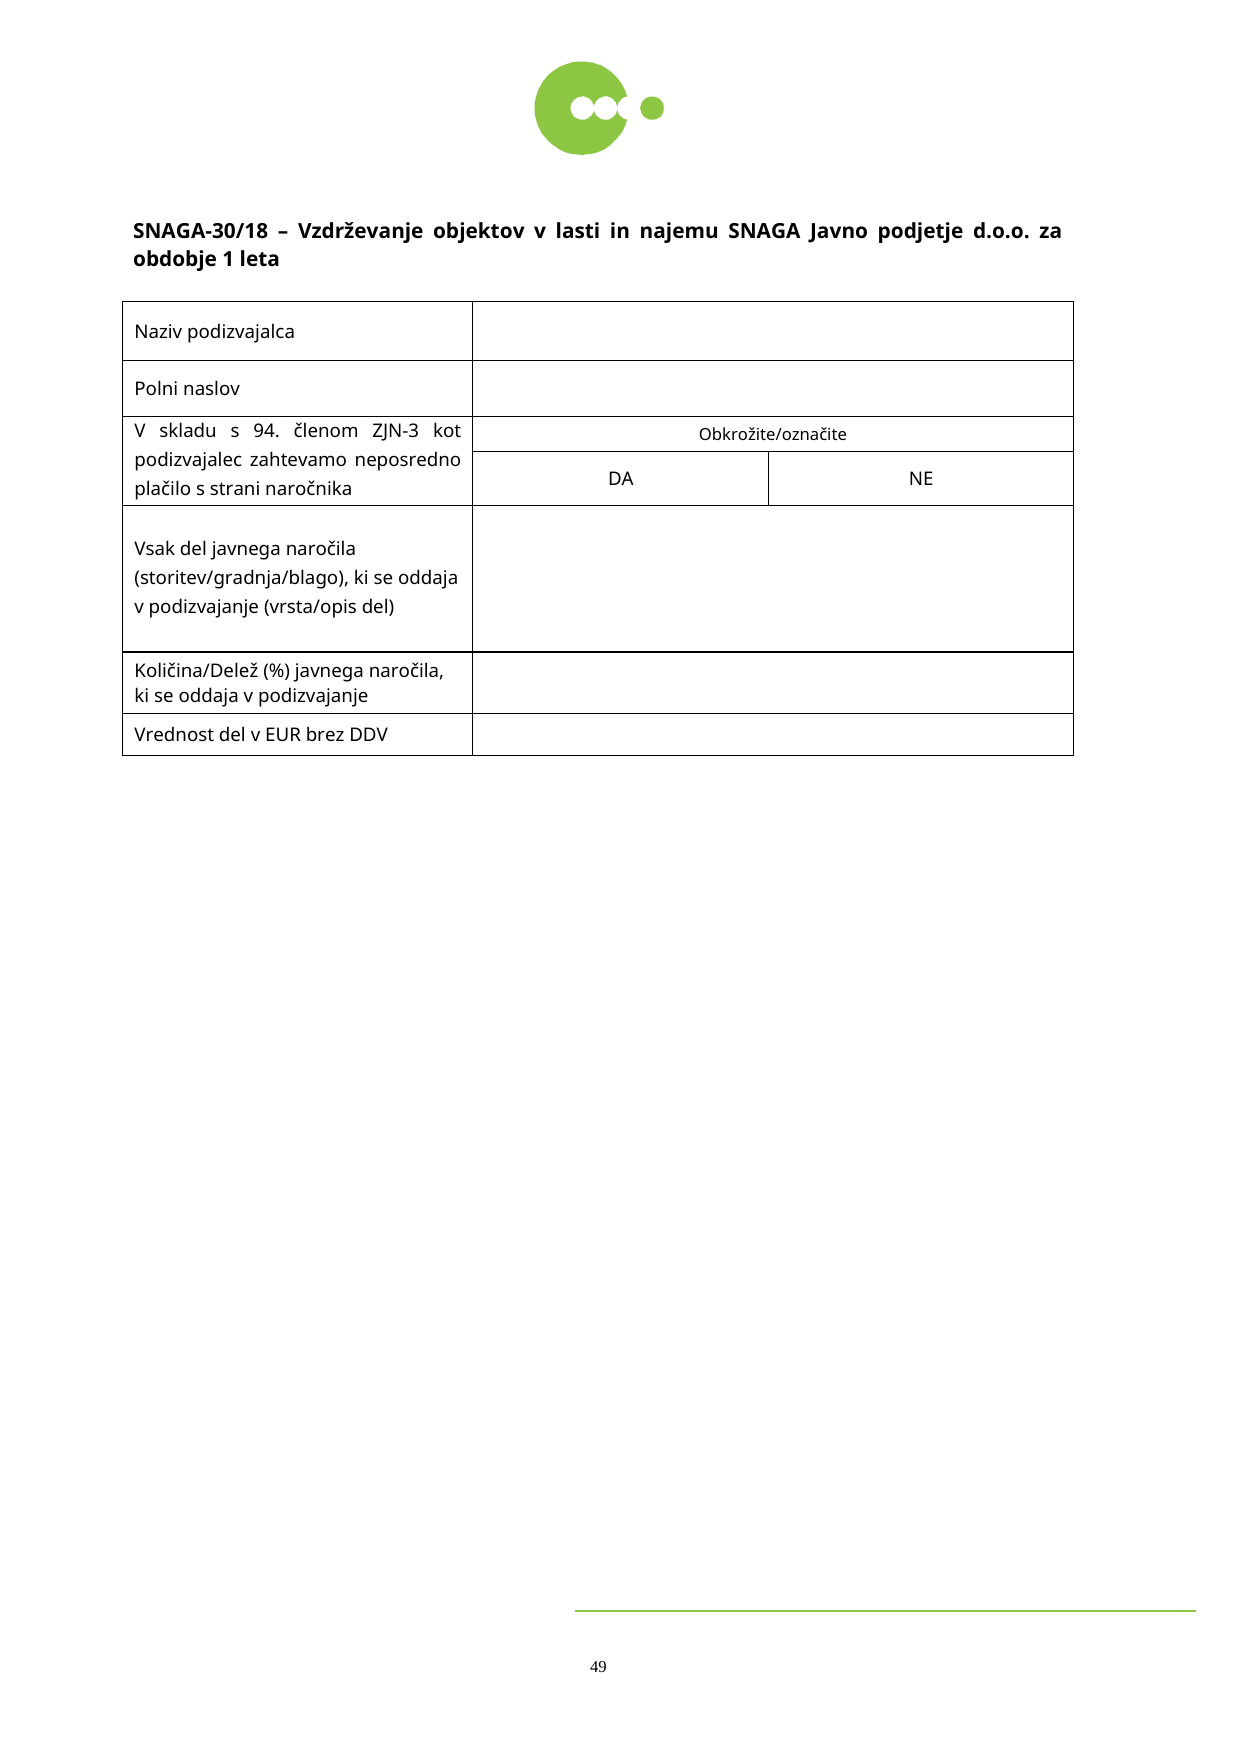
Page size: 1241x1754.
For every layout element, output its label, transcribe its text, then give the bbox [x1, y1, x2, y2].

text SNAGA-30/18 – Vzdrževanje objektov v lasti in najemu SNAGA Javno podjetje d.o.o. za obdobje 1 leta [133, 216, 1063, 273]
table_header [473, 302, 1073, 359]
table_cell Obkrožite/označite [473, 417, 1073, 451]
table_cell Vrednost del v EUR brez DDV [123, 714, 472, 755]
table_cell Polni naslov [123, 361, 472, 416]
table_cell [473, 361, 1073, 416]
table_cell DA [473, 452, 768, 504]
table_cell V skladu s 94. členom ZJN-3 kot podizvajalec zahtevamo neposredno plačilo s strani naročnika [123, 417, 472, 504]
table_cell Količina/Delež (%) javnega naročila, ki se oddaja v podizvajanje [123, 653, 472, 713]
table_cell [473, 506, 1073, 651]
table_cell [473, 653, 1073, 713]
table_cell [473, 714, 1073, 755]
table_cell Vsak del javnega naročila (storitev/gradnja/blago), ki se oddaja v podizvajanje (vrsta/opis del) [123, 506, 472, 651]
table_cell NE [769, 452, 1073, 504]
table_header Naziv podizvajalca [123, 302, 472, 359]
